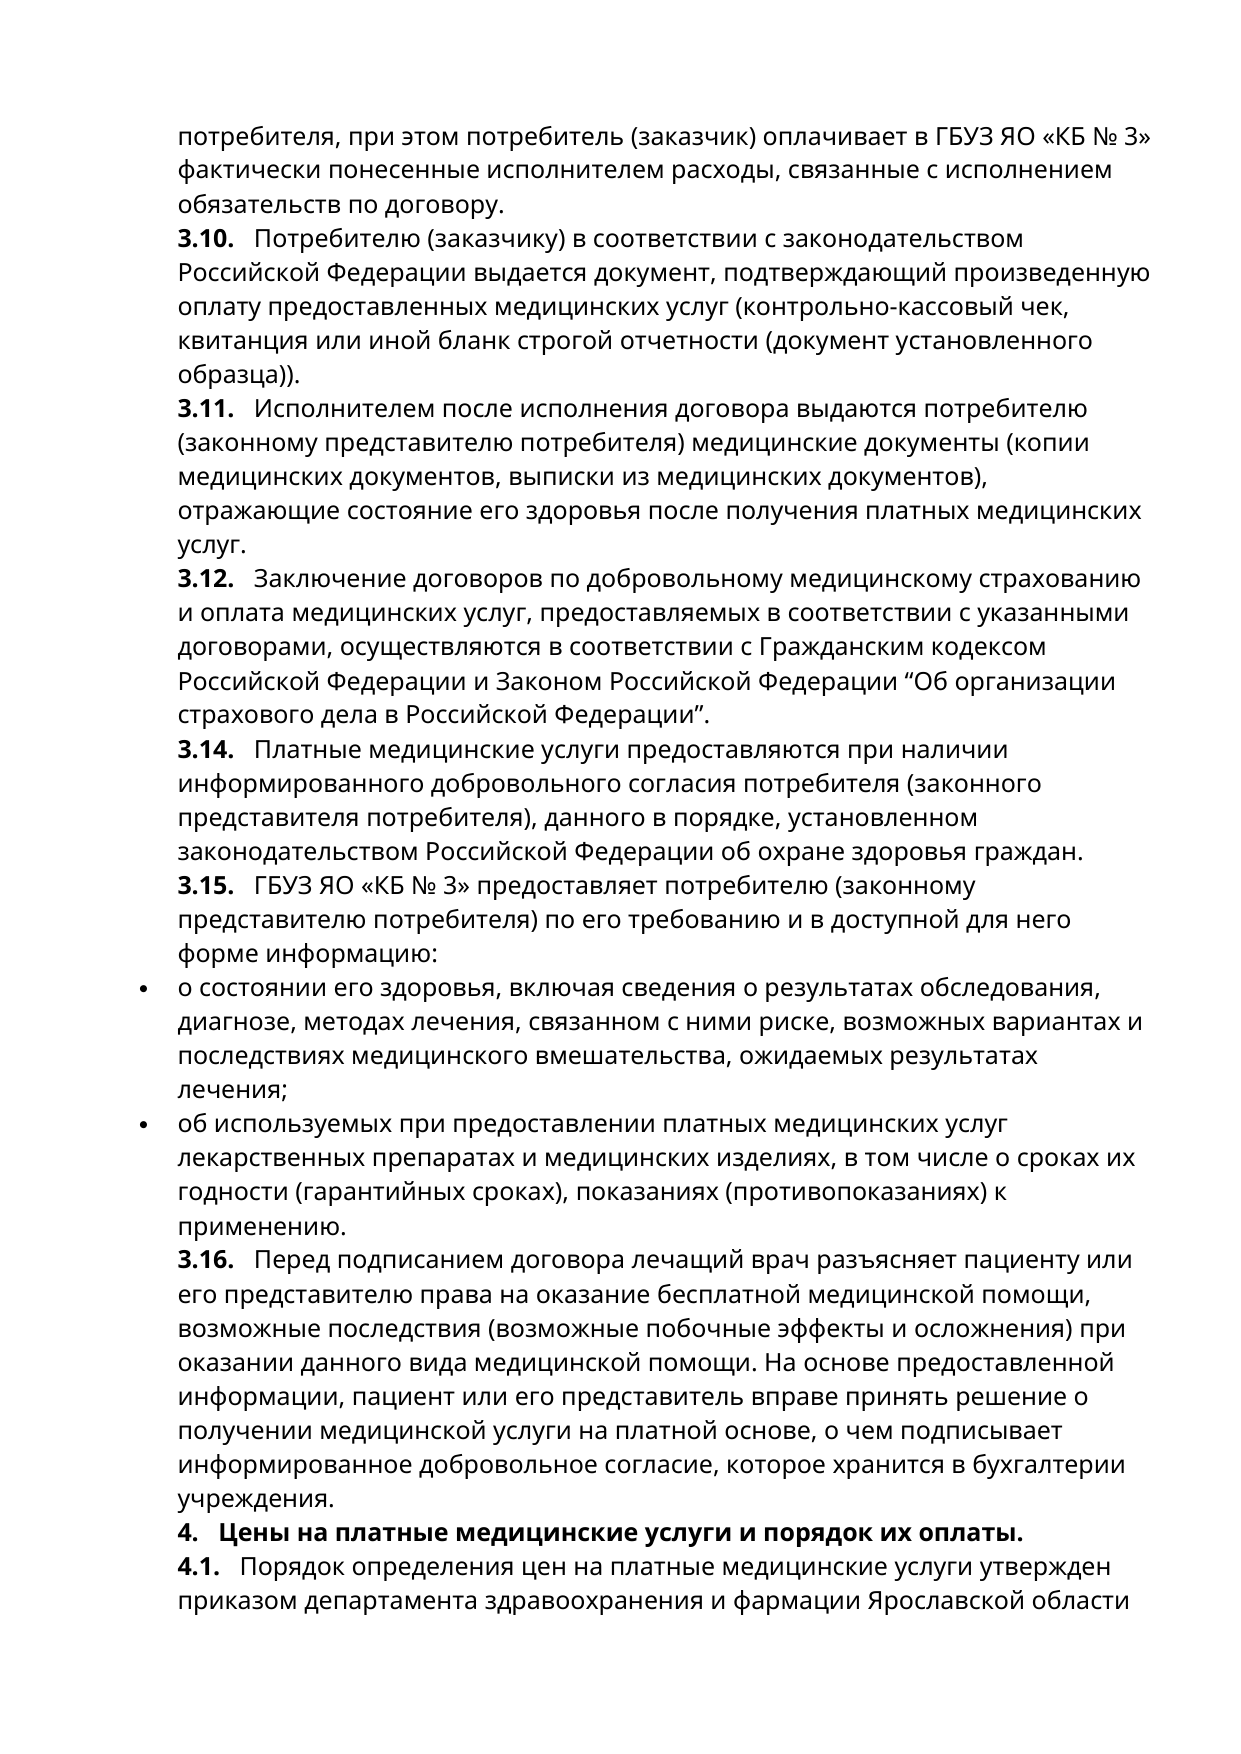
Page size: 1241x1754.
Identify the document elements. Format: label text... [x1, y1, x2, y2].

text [177, 1549, 1152, 1617]
list о состоянии его здоровья, включая сведения о результатах обследования, диагнозе, методах лечения, связанном с ними риске, возможных вариантах и последствиях медицинского вмешательства, ожидаемых результатах лечения; [140, 970, 1152, 1106]
list об используемых при предоставлении платных медицинских услуг лекарственных препаратах и медицинских изделиях, в том числе о сроках их годности (гарантийных сроках), показаниях (противопоказаниях) к применению. [140, 1106, 1152, 1242]
text 3.16. Перед подписанием договора лечащий врач разъясняет пациенту или его представителю права на оказание бесплатной медицинской помощи, возможные последствия (возможные побочные эффекты и осложнения) при оказании данного вида медицинской помощи. На основе предоставленной информации, пациент или его представитель вправе принять решение о получении медицинской услуги на платной основе, о чем подписывает информированное добровольное согласие, которое хранится в бухгалтерии учреждения. [177, 1242, 1152, 1515]
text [177, 118, 1152, 970]
text 4. Цены на платные медицинские услуги и порядок их оплаты. [177, 1515, 1152, 1549]
